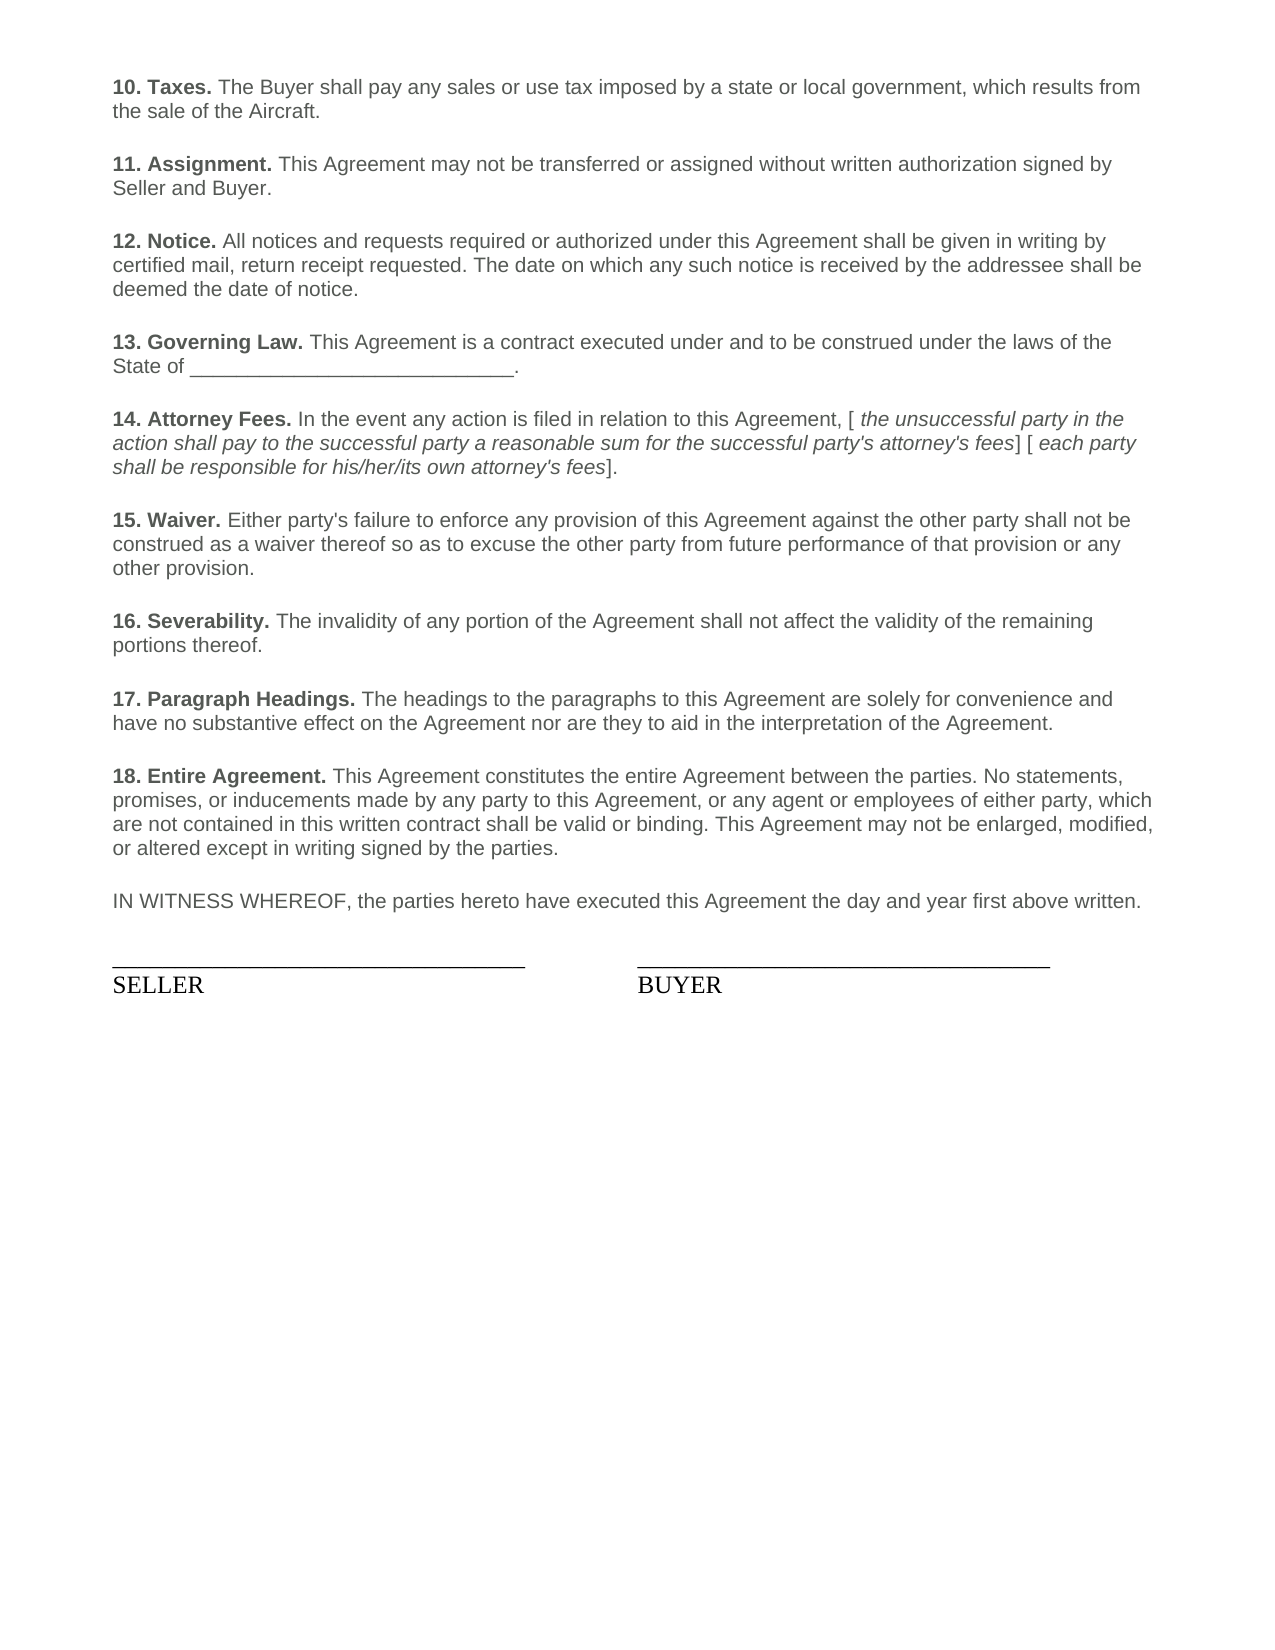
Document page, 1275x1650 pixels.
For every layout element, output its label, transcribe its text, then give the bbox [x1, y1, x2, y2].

table_header _________________________________ [113, 942, 637, 970]
table_cell SELLER [113, 970, 637, 999]
text 15. Waiver. Either party's failure to enforce any provision of this Agreement against the other party shall not be construed as a waiver thereof so as to excuse the other party from future performance of that provision or any other provision. [112, 508, 1162, 580]
text IN WITNESS WHEREOF, the parties hereto have executed this Agreement the day and year first above written. [112, 888, 1162, 912]
text 13. Governing Law. This Agreement is a contract executed under and to be construed under the laws of the State of ____________________________. [112, 330, 1162, 378]
table_cell BUYER [638, 970, 1162, 999]
text 17. Paragraph Headings. The headings to the paragraphs to this Agreement are solely for convenience and have no substantive effect on the Agreement nor are they to aid in the interpretation of the Agreement. [112, 686, 1162, 734]
text 10. Taxes. The Buyer shall pay any sales or use tax imposed by a state or local government, which results from the sale of the Aircraft. [112, 75, 1162, 123]
text 12. Notice. All notices and requests required or authorized under this Agreement shall be given in writing by certified mail, return receipt requested. The date on which any such notice is received by the addressee shall be deemed the date of notice. [112, 229, 1162, 301]
text 14. Attorney Fees. In the event any action is filed in relation to this Agreement, [ the unsuccessful party in the action shall pay to the successful party a reasonable sum for the successful party's attorney's fees] [ each party shall be responsible for his/her/its own attorney's fees]. [112, 407, 1162, 479]
text 11. Assignment. This Agreement may not be transferred or assigned without written authorization signed by Seller and Buyer. [112, 152, 1162, 200]
text 16. Severability. The invalidity of any portion of the Agreement shall not affect the validity of the remaining portions thereof. [112, 609, 1162, 657]
text 18. Entire Agreement. This Agreement constitutes the entire Agreement between the parties. No statements, promises, or inducements made by any party to this Agreement, or any agent or employees of either party, which are not contained in this written contract shall be valid or binding. This Agreement may not be enlarged, modified, or altered except in writing signed by the parties. [112, 763, 1162, 859]
table_header _________________________________ [638, 942, 1162, 970]
